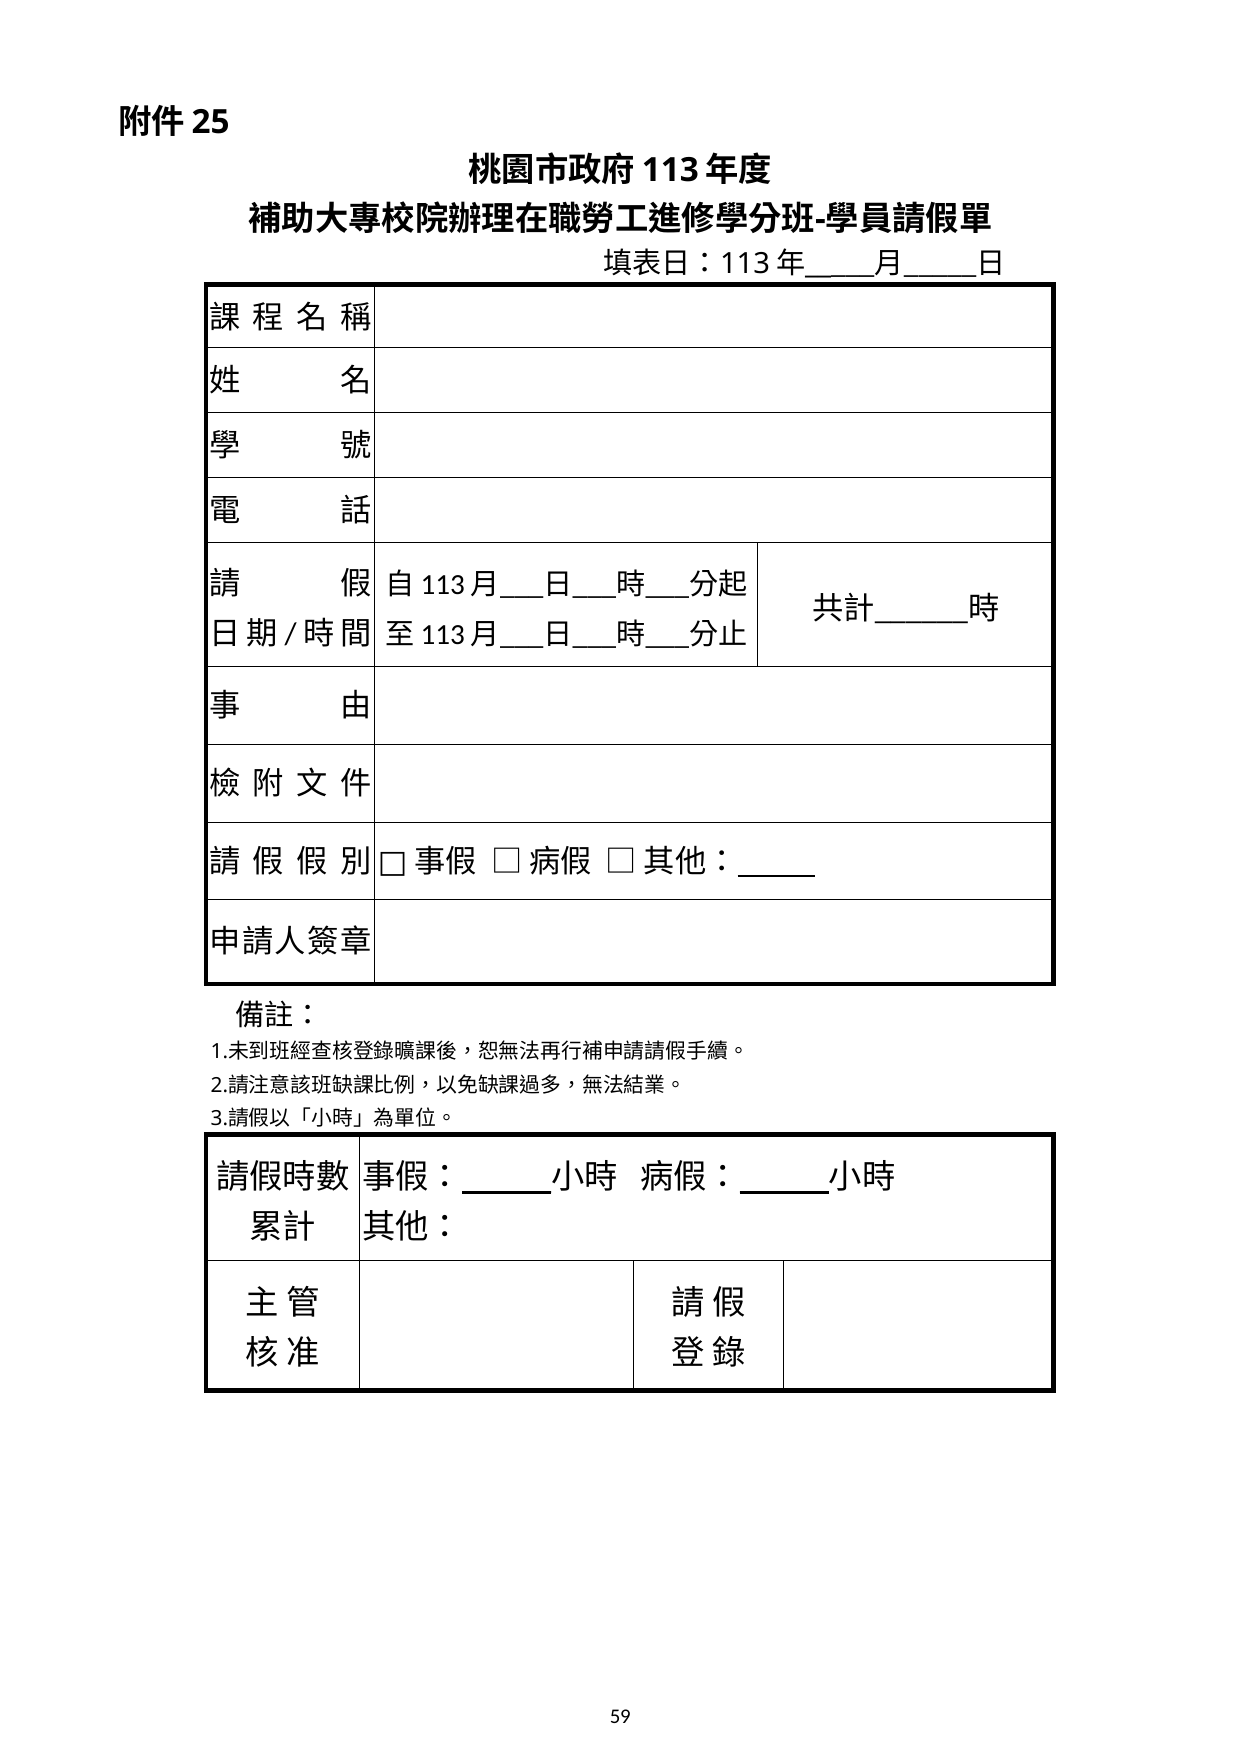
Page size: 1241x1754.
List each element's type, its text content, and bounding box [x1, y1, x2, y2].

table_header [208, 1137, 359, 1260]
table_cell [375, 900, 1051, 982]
text 3.請假以「小時」為單位。 [118, 1099, 1122, 1132]
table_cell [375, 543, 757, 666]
text 附件25 [118, 94, 1122, 143]
text 填表日：113年_____月_____日 [118, 240, 1005, 282]
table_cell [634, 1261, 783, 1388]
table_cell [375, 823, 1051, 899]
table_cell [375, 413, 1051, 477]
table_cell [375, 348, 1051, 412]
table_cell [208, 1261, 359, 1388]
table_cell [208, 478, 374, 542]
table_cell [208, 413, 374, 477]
text 2.請注意該班缺課比例，以免缺課過多，無法結業。 [118, 1066, 1122, 1099]
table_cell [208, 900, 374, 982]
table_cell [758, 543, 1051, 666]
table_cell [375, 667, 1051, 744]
text 補助大專校院辦理在職勞工進修學分班-學員請假單 [118, 191, 1122, 240]
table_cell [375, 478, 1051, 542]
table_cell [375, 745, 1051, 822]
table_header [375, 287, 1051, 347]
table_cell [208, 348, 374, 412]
text 1.未到班經查核登錄曠課後，恕無法再行補申請請假手續。 [118, 1032, 1122, 1066]
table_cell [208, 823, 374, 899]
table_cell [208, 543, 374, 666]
text 桃園市政府113年度 [118, 143, 1122, 191]
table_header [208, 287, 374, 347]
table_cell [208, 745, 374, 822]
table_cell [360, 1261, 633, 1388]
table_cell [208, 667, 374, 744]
text 備註： [118, 999, 1122, 1032]
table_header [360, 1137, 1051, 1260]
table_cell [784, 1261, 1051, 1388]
